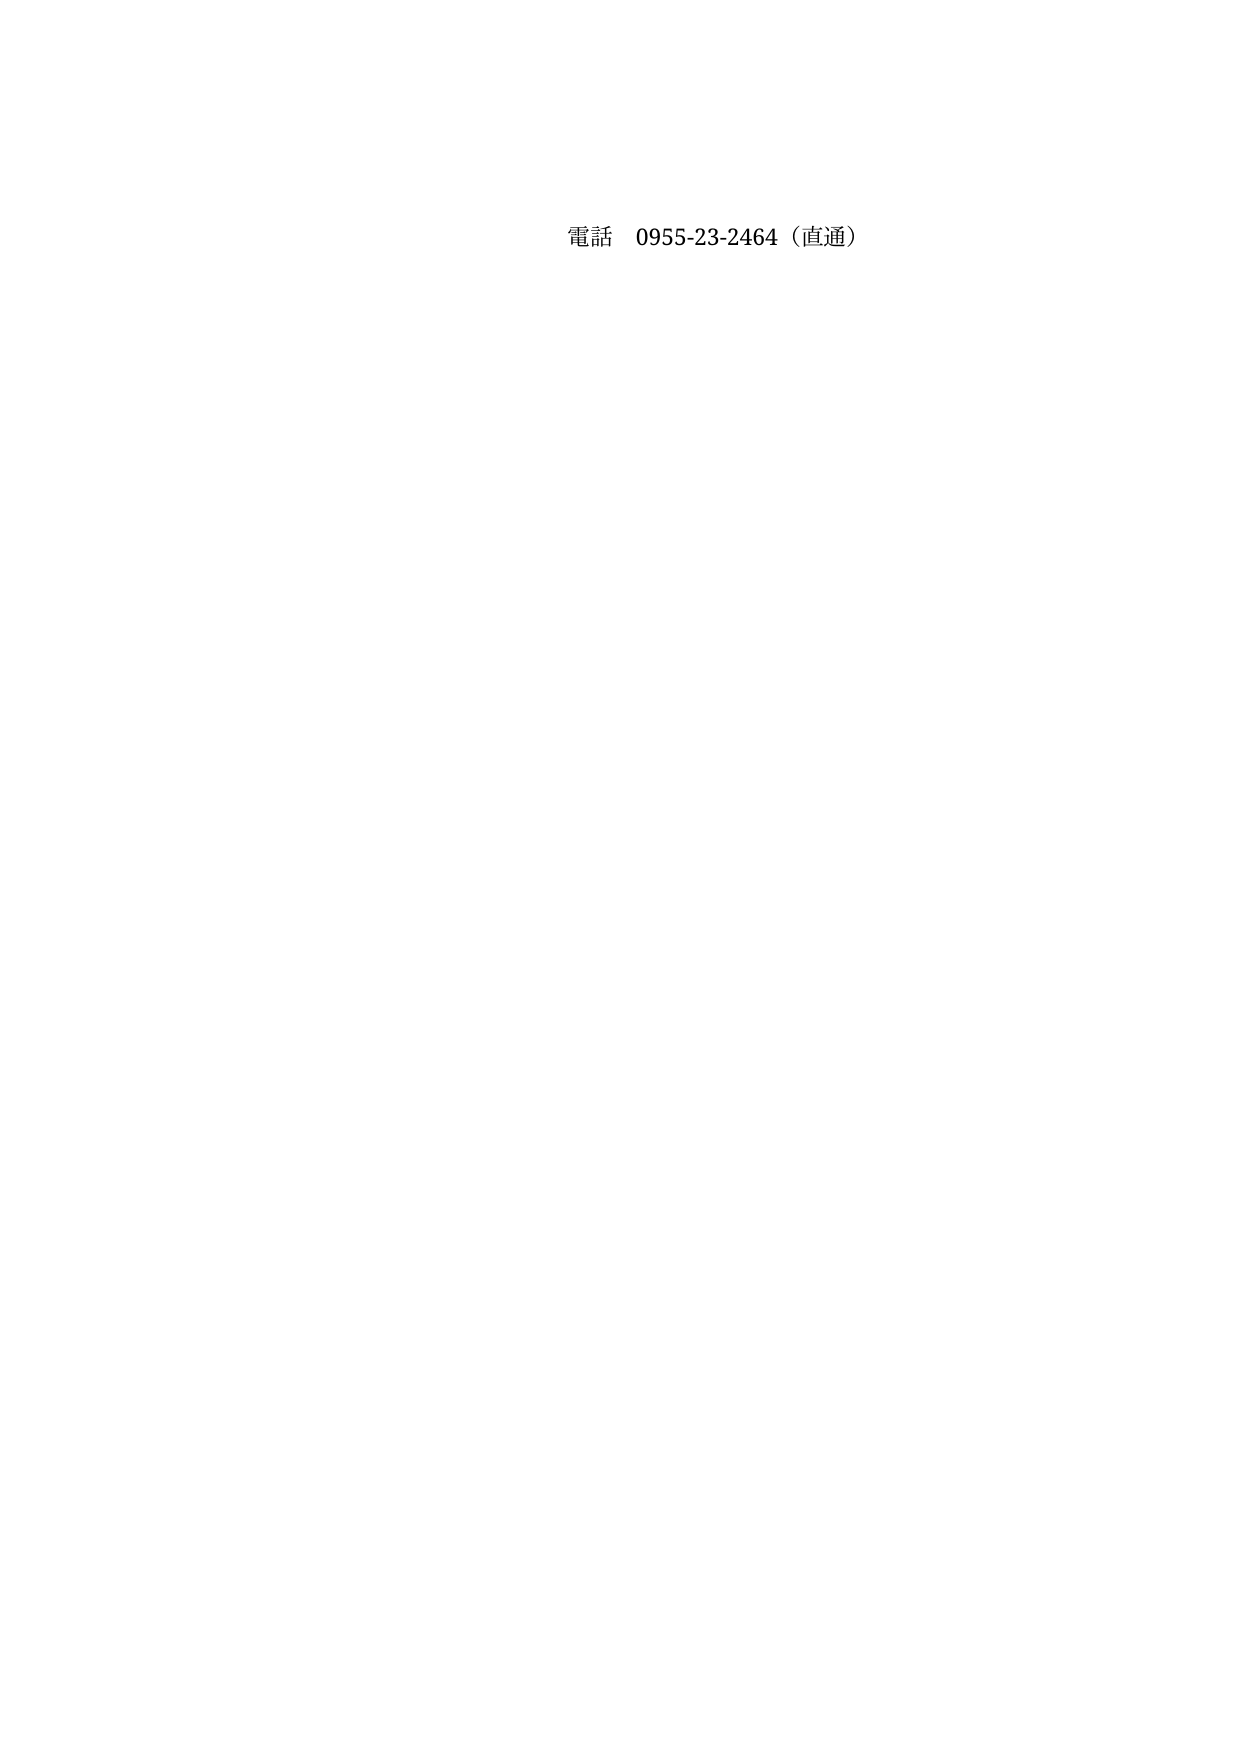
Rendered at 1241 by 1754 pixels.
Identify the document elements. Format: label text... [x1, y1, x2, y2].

text 電話 0955-23-2464（直通） [177, 217, 1063, 254]
